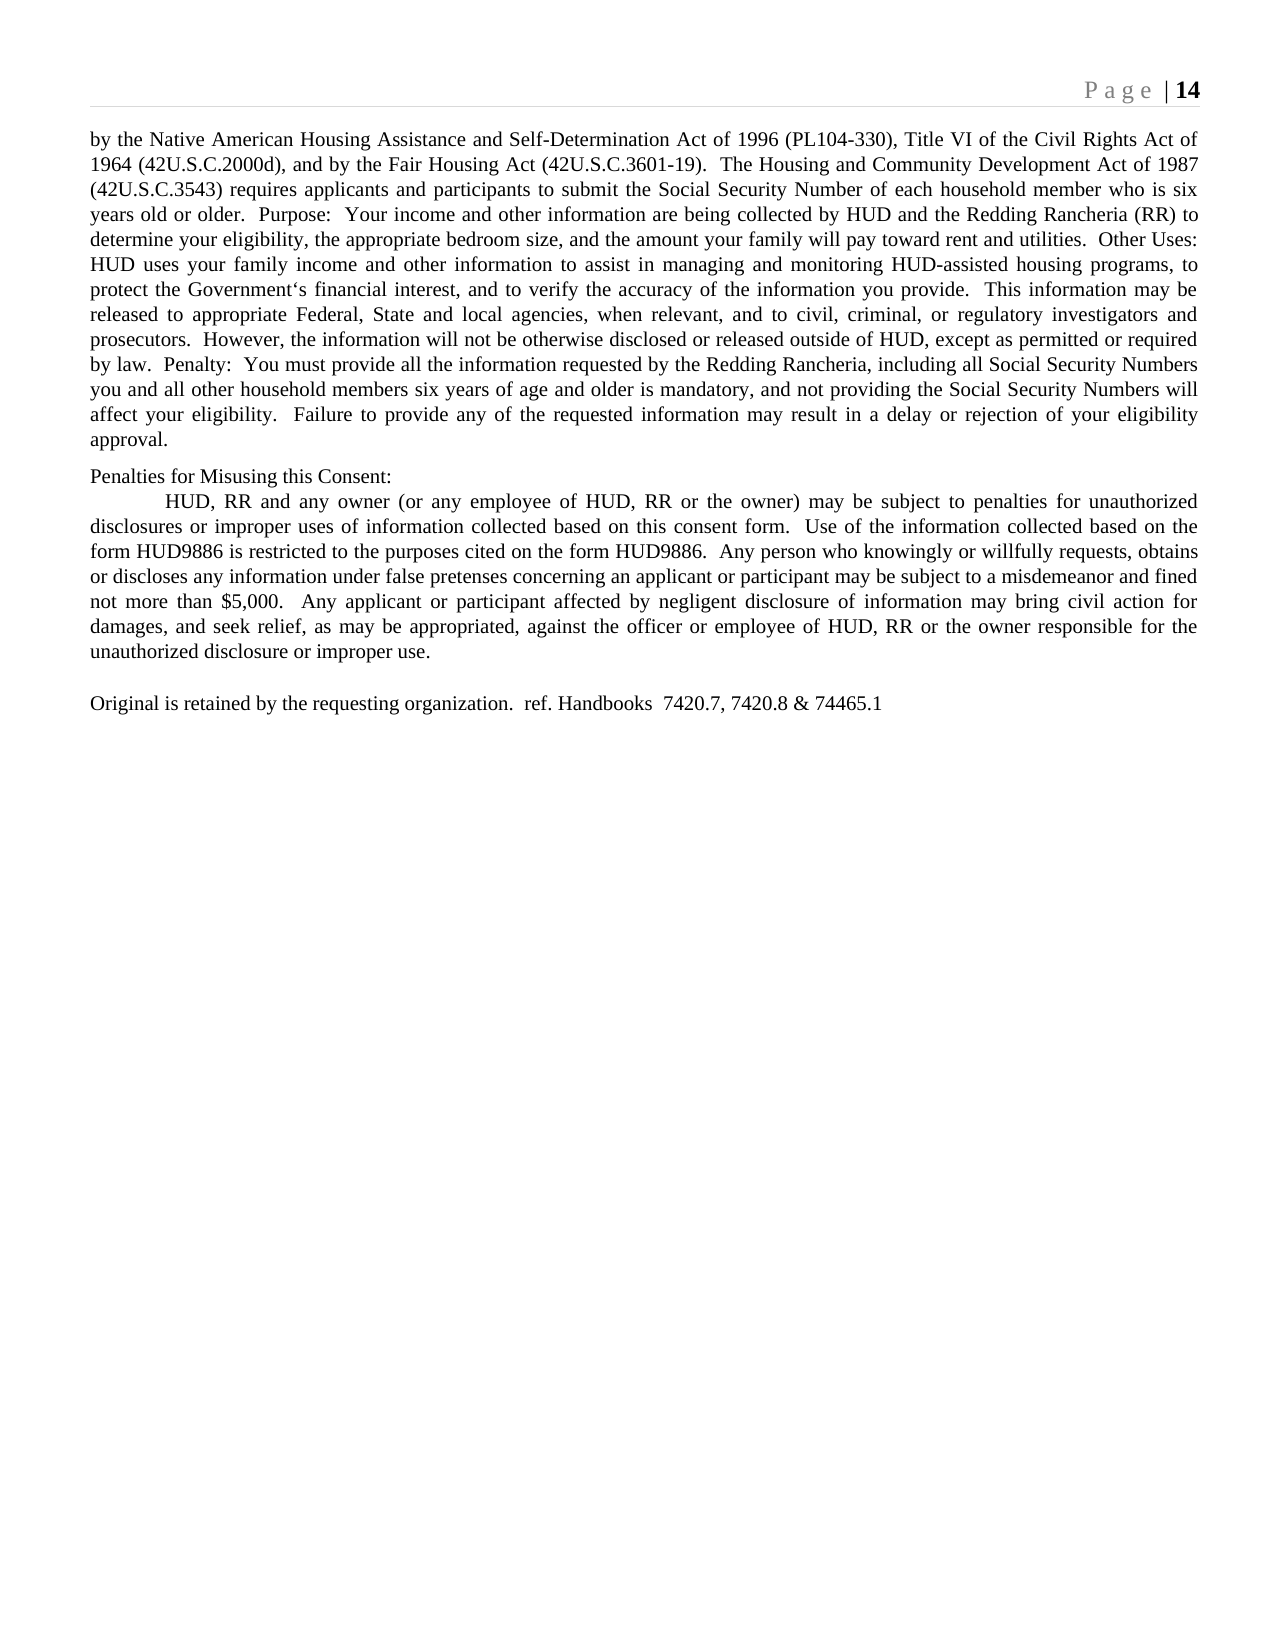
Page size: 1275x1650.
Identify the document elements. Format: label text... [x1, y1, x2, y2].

text HUD, RR and any owner (or any employee of HUD, RR or the owner) may be subject to penalties for unauthorized disclosures or improper uses of information collected based on this consent form. Use of the information collected based on the form HUD9886 is restricted to the purposes cited on the form HUD9886. Any person who knowingly or willfully requests, obtains or discloses any information under false pretenses concerning an applicant or participant may be subject to a misdemeanor and fined not more than $5,000. Any applicant or participant affected by negligent disclosure of information may bring civil action for damages, and seek relief, as may be appropriated, against the officer or employee of HUD, RR or the owner responsible for the unauthorized disclosure or improper use. [90, 488, 1200, 663]
text Penalties for Misusing this Consent: [90, 463, 1200, 488]
text Original is retained by the requesting organization. ref. Handbooks 7420.7, 7420.8 & 74465.1 [90, 690, 1200, 715]
